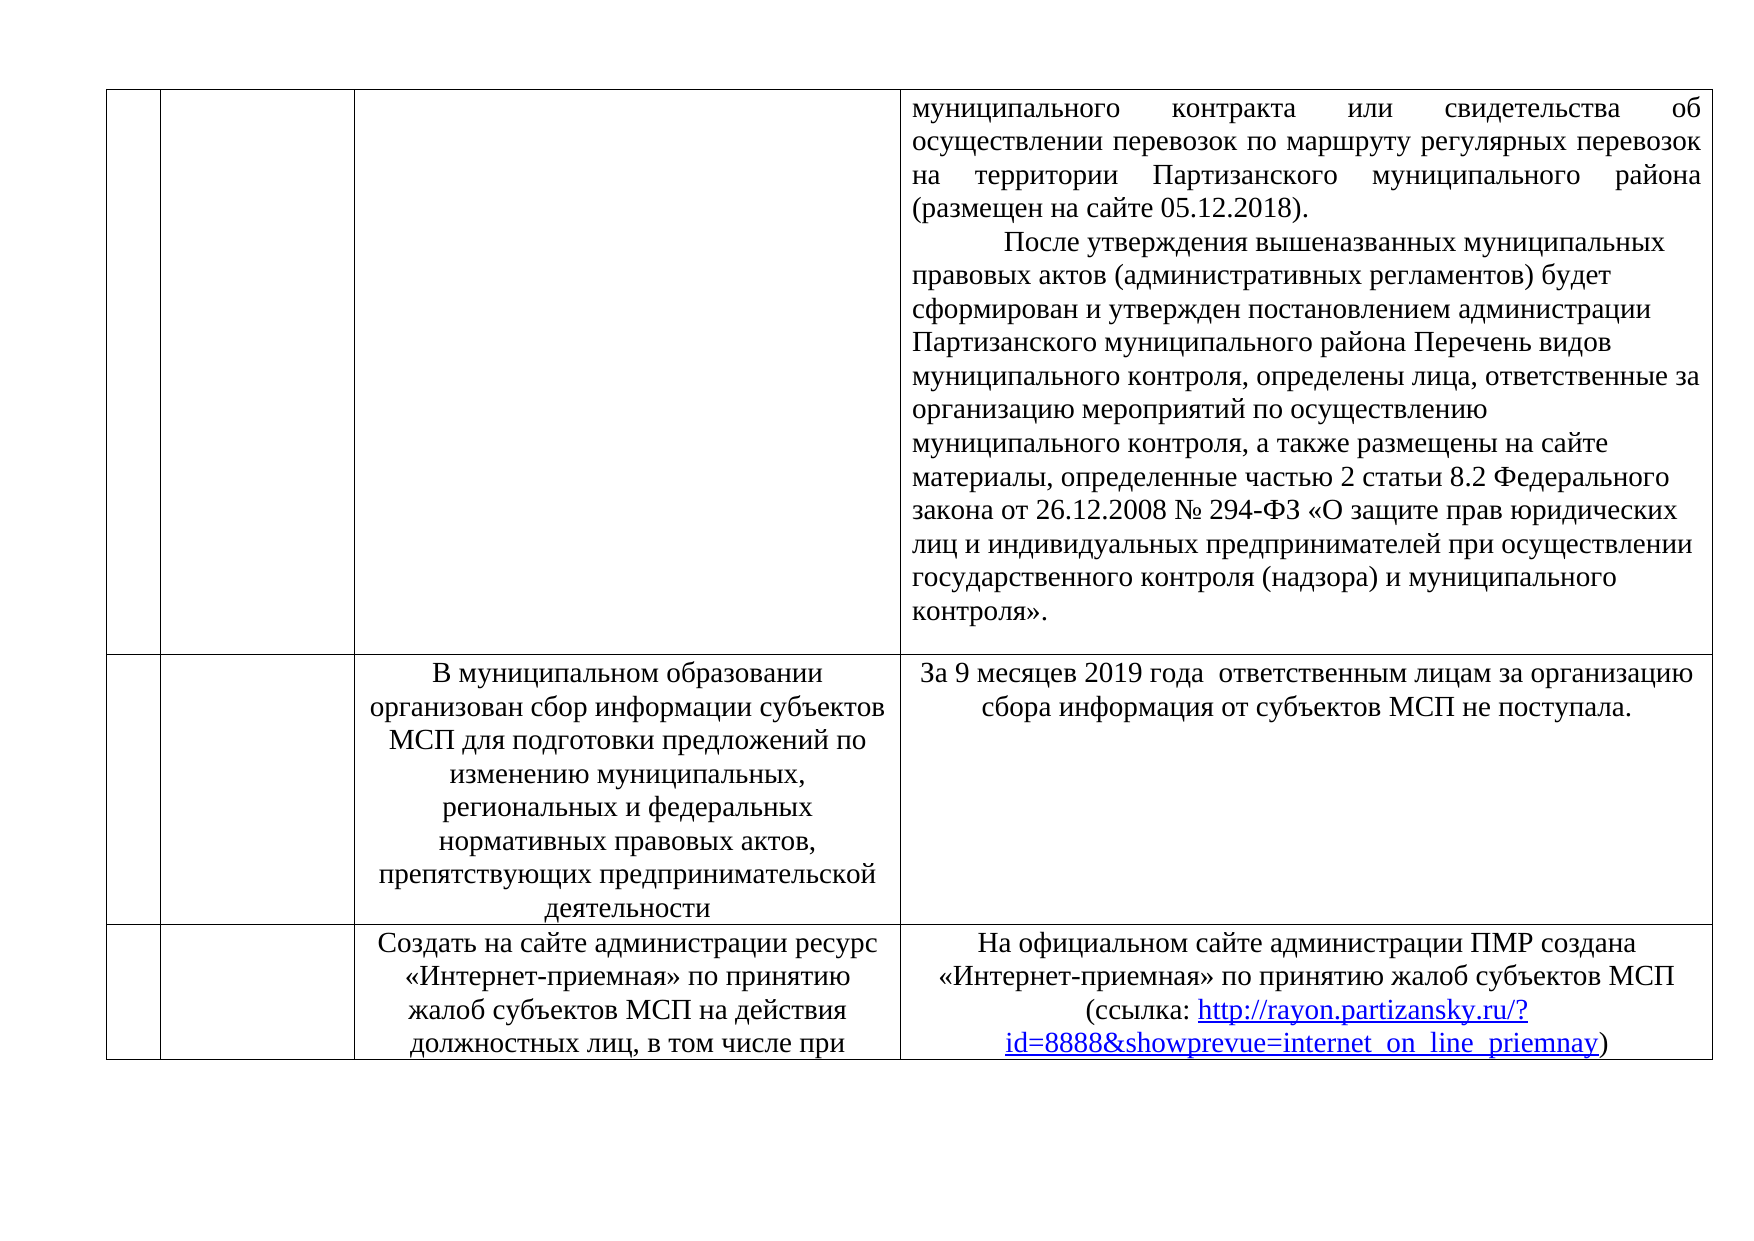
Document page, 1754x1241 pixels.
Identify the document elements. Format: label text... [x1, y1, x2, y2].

table_cell В муниципальном образовании организован сбор информации субъектов МСП для подготовки предложений по изменению муниципальных, региональных и федеральных нормативных правовых актов, препятствующих предпринимательской деятельности [355, 655, 900, 924]
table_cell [901, 925, 1712, 1059]
table_cell [161, 90, 354, 654]
table_cell [107, 925, 160, 1059]
table_cell За 9 месяцев 2019 года ответственным лицам за организацию сбора информация от субъектов МСП не поступала. [901, 655, 1712, 924]
table_cell [107, 655, 160, 924]
table_cell [161, 655, 354, 924]
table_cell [355, 90, 900, 654]
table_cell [901, 90, 1712, 654]
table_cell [355, 925, 900, 1059]
table_cell [161, 925, 354, 1059]
table_cell [107, 90, 160, 654]
